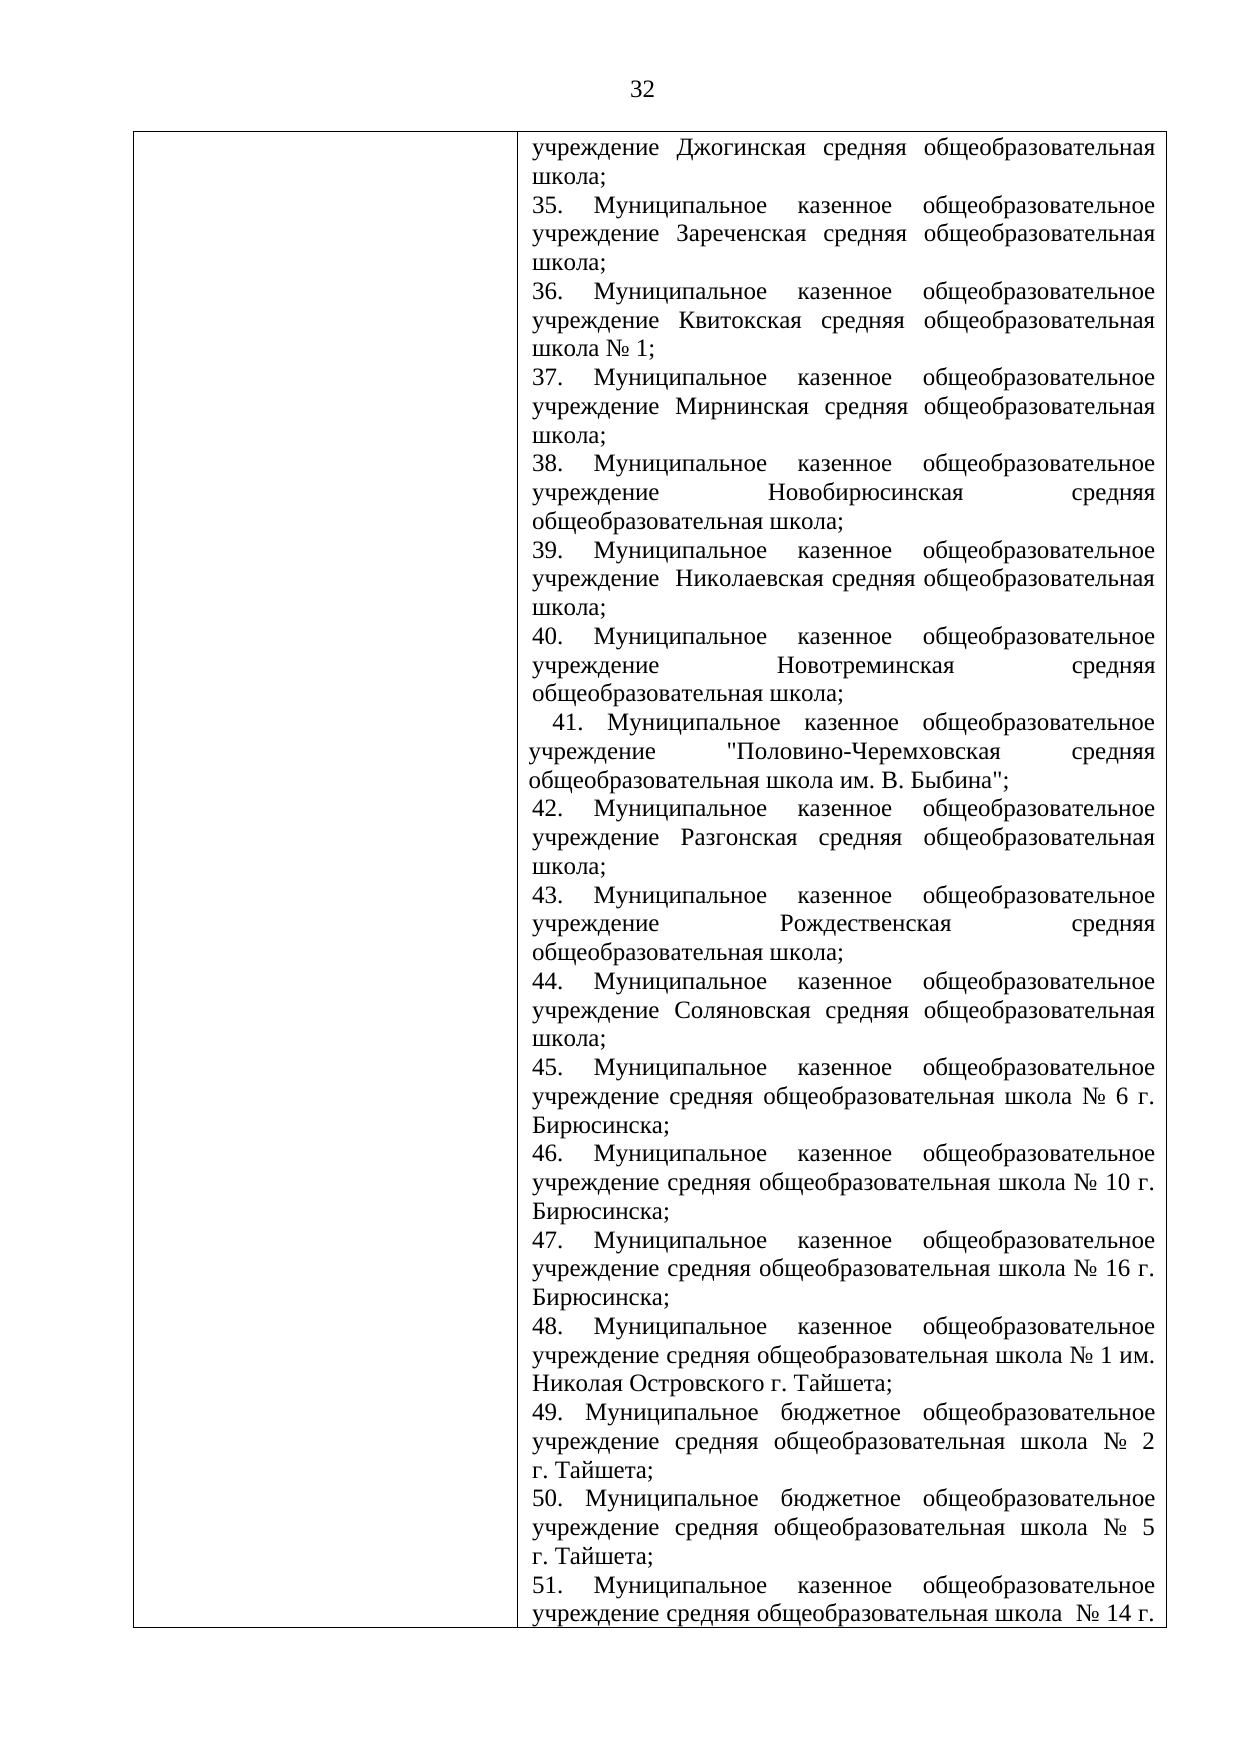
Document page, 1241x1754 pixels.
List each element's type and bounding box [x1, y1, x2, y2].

table_cell [134, 132, 517, 1627]
table_cell [518, 132, 1166, 1627]
